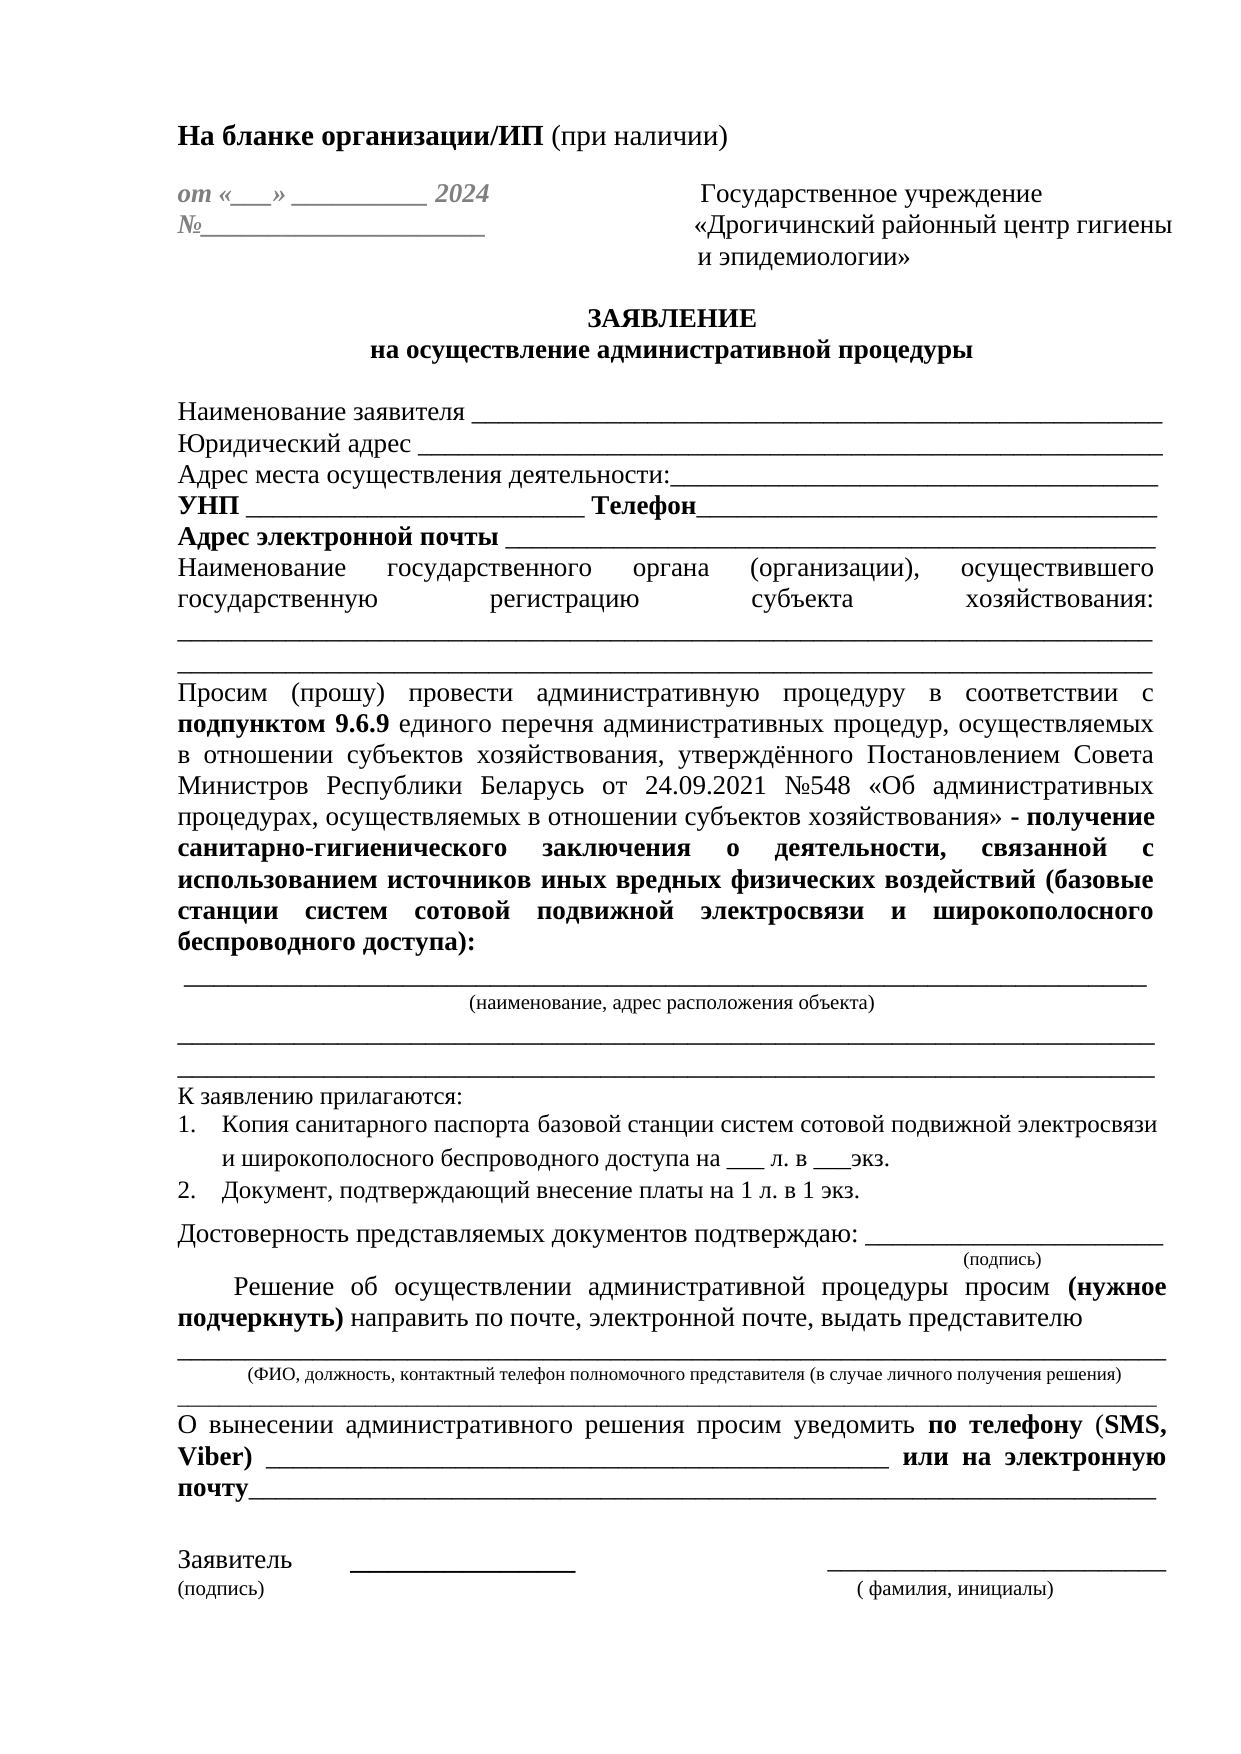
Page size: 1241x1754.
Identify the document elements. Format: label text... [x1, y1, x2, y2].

text (наименование, адрес расположения объекта) [177, 990, 1167, 1014]
text Адрес электронной почты ________________________________________________ [177, 520, 1167, 551]
text _________________________________________________________________________ [177, 1332, 1167, 1363]
text Наименование заявителя ___________________________________________________ [177, 396, 1167, 427]
text О вынесении административного решения просим уведомить по телефону (SMS, Viber) ______________________________________________ или на электронную почту___________________________________________________________________ [177, 1409, 1167, 1502]
text На бланке организации/ИП (при наличии) [177, 118, 1167, 152]
text Решение об осуществлении административной процедуры просим (нужное подчеркнуть) направить по почте, электронной почте, выдать представителю [177, 1269, 1167, 1332]
list Копия санитарного паспорта базовой станции систем сотовой подвижной электросвязи и широкополосного беспроводного доступа на ___ л. в ___экз. [177, 1109, 1167, 1171]
text Достоверность представляемых документов подтверждаю: ______________________ [177, 1217, 1167, 1248]
text ___________________________________________________________________ [177, 1047, 1167, 1081]
text №_____________________ «Дрогичинский районный центр гигиены [177, 209, 1181, 240]
text на осуществление административной процедуры [177, 333, 1167, 364]
text Наименование государственного органа (организации), осуществившего государственную регистрацию субъекта хозяйствования: ________________________________________________________________________________________________________________________________________________ Просим (прошу) провести административную процедуру в соответствии с подпунктом 9.6.9 единого перечня административных процедур, осуществляемых в отношении субъектов хозяйствования, утверждённого Постановлением Совета Министров Республики Беларусь от 24.09.2021 №548 «Об административных процедурах, осуществляемых в отношении субъектов хозяйствования» - получение санитарно-гигиенического заключения о деятельности, связанной с использованием источников иных вредных физических воздействий (базовые станции систем сотовой подвижной электросвязи и широкополосного беспроводного доступа): [177, 551, 1155, 956]
list Документ, подтверждающий внесение платы на 1 л. в 1 экз. [177, 1176, 1167, 1204]
text К заявлению прилагаются: [177, 1081, 1167, 1109]
text (ФИО, должность, контактный телефон полномочного представителя (в случае личного получения решения) [177, 1363, 1167, 1384]
text Адрес места осуществления деятельности:____________________________________ [177, 458, 1167, 489]
text и эпидемиологии» [177, 240, 1167, 271]
text __________________________________________________________________ [177, 956, 1155, 990]
text Юридический адрес _______________________________________________________ [177, 427, 1167, 458]
text ______________________________________________________________________________________________ [177, 1384, 1167, 1409]
text ЗАЯВЛЕНИЕ [177, 302, 1167, 333]
text от «___» __________ 2024 Государственное учреждение [177, 177, 1167, 209]
text УНП _________________________ Телефон__________________________________ [177, 489, 1167, 520]
text Заявитель ____________ _________________________ (подпись) ( фамилия, инициалы) [177, 1533, 1167, 1624]
text ___________________________________________________________________ [177, 1014, 1167, 1047]
text (подпись) [177, 1248, 1167, 1269]
